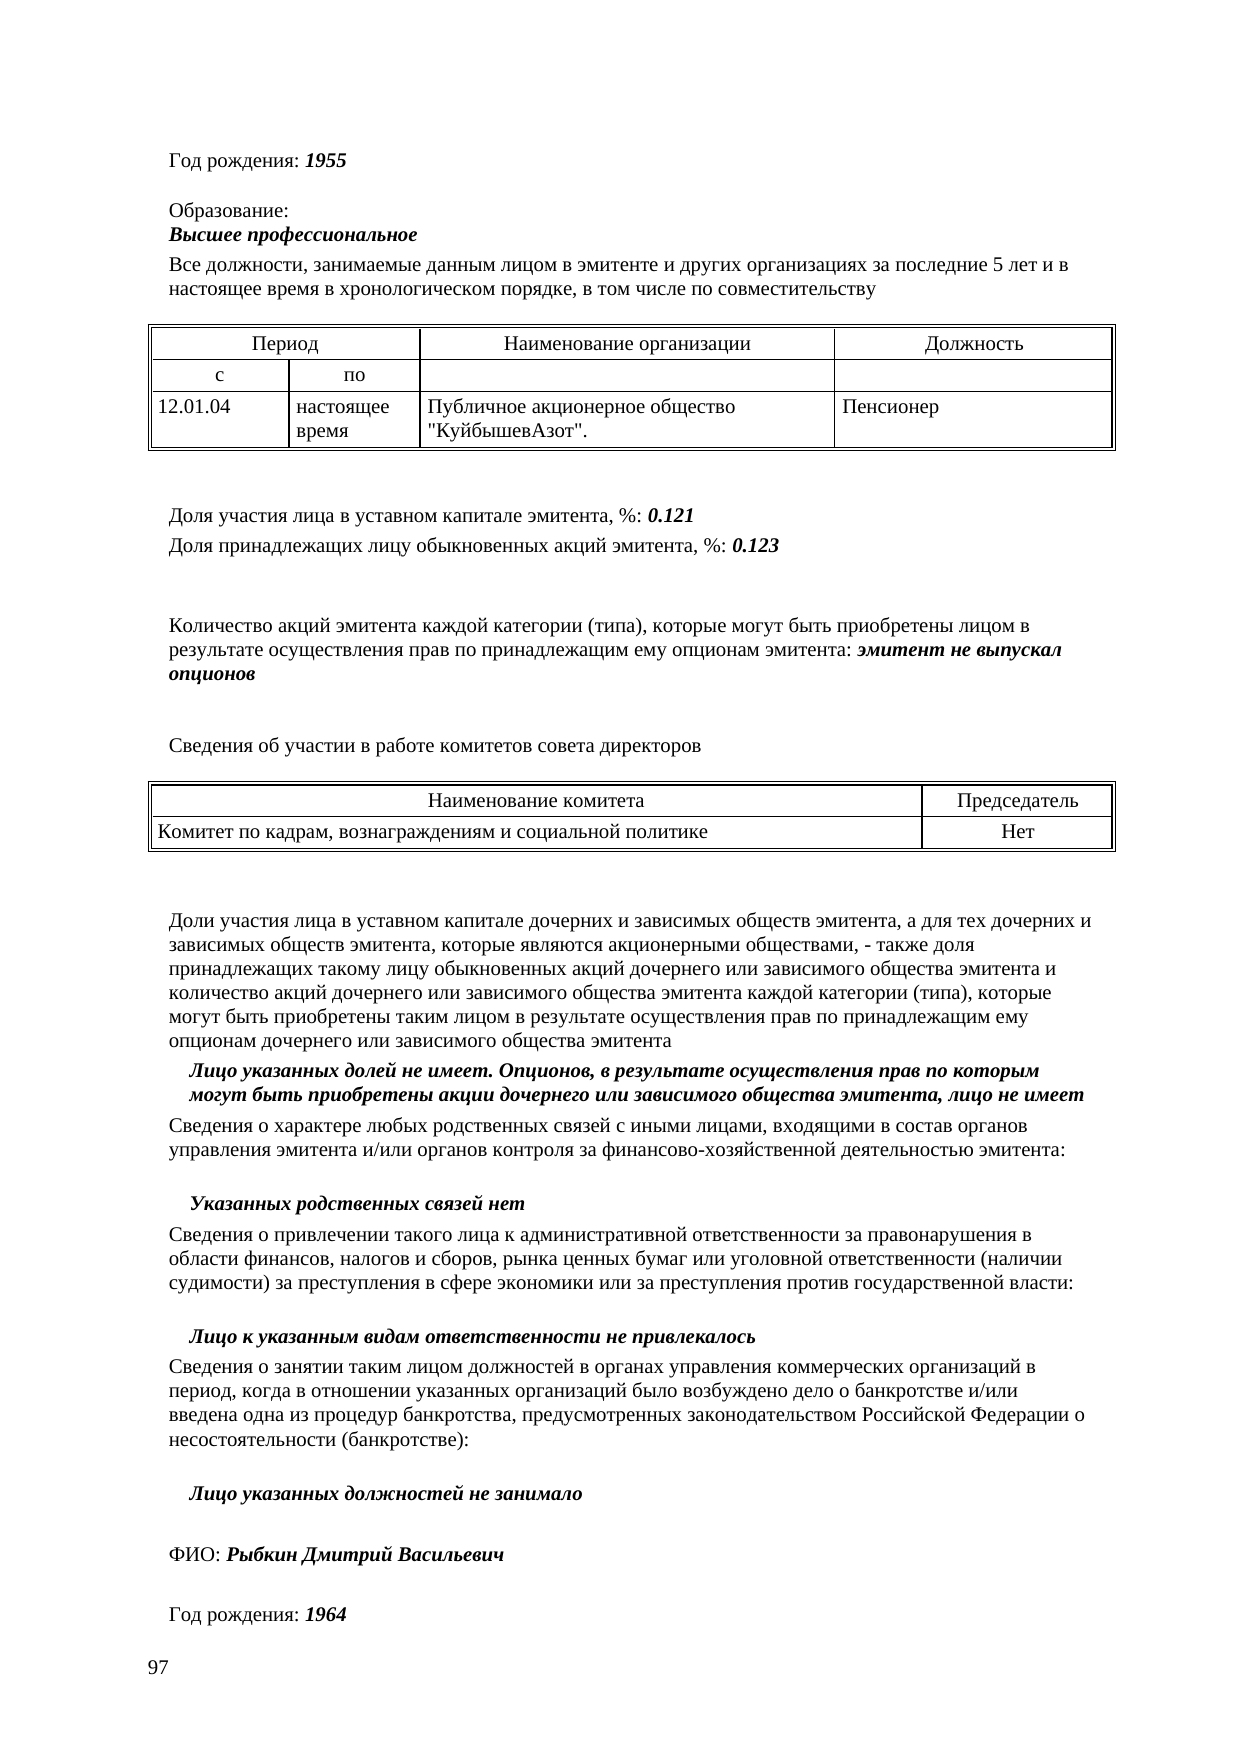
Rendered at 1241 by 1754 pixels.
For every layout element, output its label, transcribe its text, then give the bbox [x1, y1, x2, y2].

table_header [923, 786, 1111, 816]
subtitle Доли участия лица в уставном капитале дочерних и зависимых обществ эмитента, а для тех дочерних и зависимых обществ эмитента, которые являются акционерными обществами, - также доля принадлежащих такому лицу обыкновенных акций дочернего или зависимого общества эмитента и количество акций дочернего или зависимого общества эмитента каждой категории (типа), которые могут быть приобретены таким лицом в результате осуществления прав по принадлежащим ему опционам дочернего или зависимого общества эмитента [168, 908, 1092, 1052]
text Указанных родственных связей нет [189, 1191, 1092, 1215]
text Сведения о характере любых родственных связей с иными лицами, входящими в состав органов управления эмитента и/или органов контроля за финансово-хозяйственной деятельностью эмитента: [168, 1113, 1092, 1185]
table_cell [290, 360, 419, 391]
text Сведения о занятии таким лицом должностей в органах управления коммерческих организаций в период, когда в отношении указанных организаций было возбуждено дело о банкротстве и/или введена одна из процедур банкротства, предусмотренных законодательством Российской Федерации о несостоятельности (банкротстве): [168, 1354, 1092, 1474]
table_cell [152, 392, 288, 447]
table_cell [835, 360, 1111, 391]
text Количество акций эмитента каждой категории (типа), которые могут быть приобретены лицом в результате осуществления прав по принадлежащим ему опционам эмитента: эмитент не выпускал опционов [168, 613, 1092, 685]
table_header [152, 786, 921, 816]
text Год рождения: 1955 [168, 148, 1092, 172]
text Сведения о привлечении такого лица к административной ответственности за правонарушения в области финансов, налогов и сборов, рынка ценных бумаг или уголовной ответственности (наличии судимости) за преступления в сфере экономики или за преступления против государственной власти: [168, 1221, 1092, 1318]
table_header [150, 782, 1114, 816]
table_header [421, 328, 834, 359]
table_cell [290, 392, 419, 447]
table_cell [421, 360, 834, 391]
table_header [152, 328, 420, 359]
text Год рождения: 1964 [168, 1602, 1092, 1626]
text Лицо к указанным видам ответственности не привлекалось [189, 1324, 1092, 1348]
text Лицо указанных долей не имеет. Опционов, в результате осуществления прав по которым могут быть приобретены акции дочернего или зависимого общества эмитента, лицо не имеет [189, 1058, 1092, 1106]
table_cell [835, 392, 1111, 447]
text Доля принадлежащих лицу обыкновенных акций эмитента, %: 0.123 [168, 533, 1092, 557]
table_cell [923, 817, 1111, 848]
text Образование: Высшее профессиональное [168, 198, 1092, 246]
text Все должности, занимаемые данным лицом в эмитенте и других организациях за последние 5 лет и в настоящее время в хронологическом порядке, в том числе по совместительству [168, 252, 1092, 300]
text Лицо указанных должностей не занимало [189, 1481, 1092, 1505]
text Доля участия лица в уставном капитале эмитента, %: 0.121 [168, 503, 1092, 527]
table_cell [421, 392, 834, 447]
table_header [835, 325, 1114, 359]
text ФИО: Рыбкин Дмитрий Васильевич [168, 1541, 1092, 1566]
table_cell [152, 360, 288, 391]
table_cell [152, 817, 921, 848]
subtitle Cведения об участии в работе комитетов совета директоров [168, 733, 1092, 757]
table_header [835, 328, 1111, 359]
